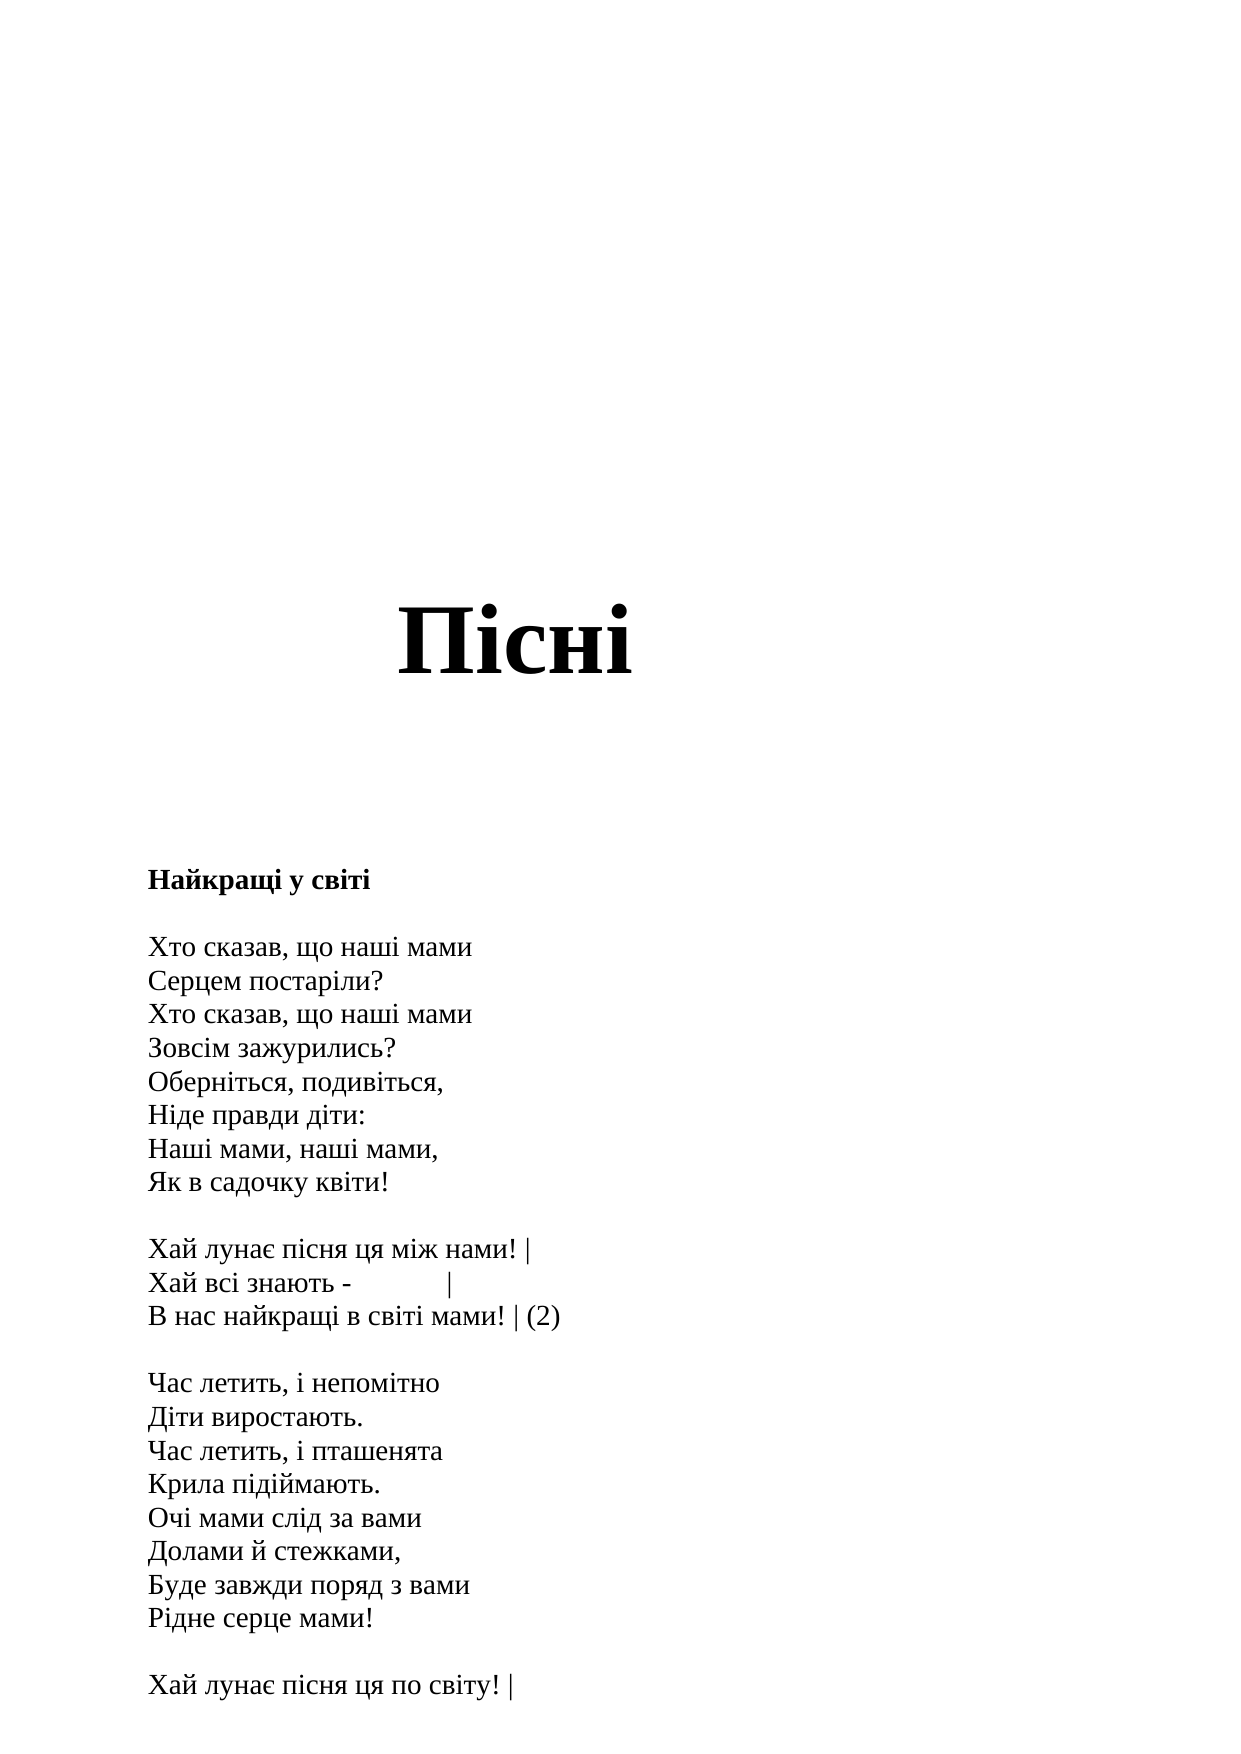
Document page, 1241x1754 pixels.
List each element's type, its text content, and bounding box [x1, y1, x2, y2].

text Найкращі у світі [148, 862, 1152, 896]
text Рідне серце мами! [148, 1600, 1152, 1634]
text Зовсім зажурились? [148, 1030, 1152, 1064]
text В нас найкращі в світі мами! | (2) [148, 1298, 1152, 1332]
text Хто сказав, що наші мами [148, 929, 1152, 963]
text Пісні [148, 580, 1152, 695]
text Діти виростають. [148, 1399, 1152, 1433]
text Час летить, і непомітно [148, 1366, 1152, 1399]
text Наші мами, наші мами, [148, 1131, 1152, 1164]
text Хай лунає пісня ця по світу! | [148, 1667, 1152, 1701]
text Як в садочку квіти! [148, 1164, 1152, 1198]
text Крила підіймають. [148, 1466, 1152, 1500]
text Долами й стежками, [148, 1533, 1152, 1567]
text Хай лунає пісня ця між нами! | [148, 1231, 1152, 1265]
text Буде завжди поряд з вами [148, 1567, 1152, 1600]
text Очі мами слід за вами [148, 1500, 1152, 1533]
text Ніде правди діти: [148, 1097, 1152, 1131]
text Хай всі знають - | [148, 1265, 1152, 1298]
text Хто сказав, що наші мами [148, 997, 1152, 1030]
text Серцем постаріли? [148, 963, 1152, 997]
text Оберніться, подивіться, [148, 1064, 1152, 1097]
text Час летить, і пташенята [148, 1433, 1152, 1466]
